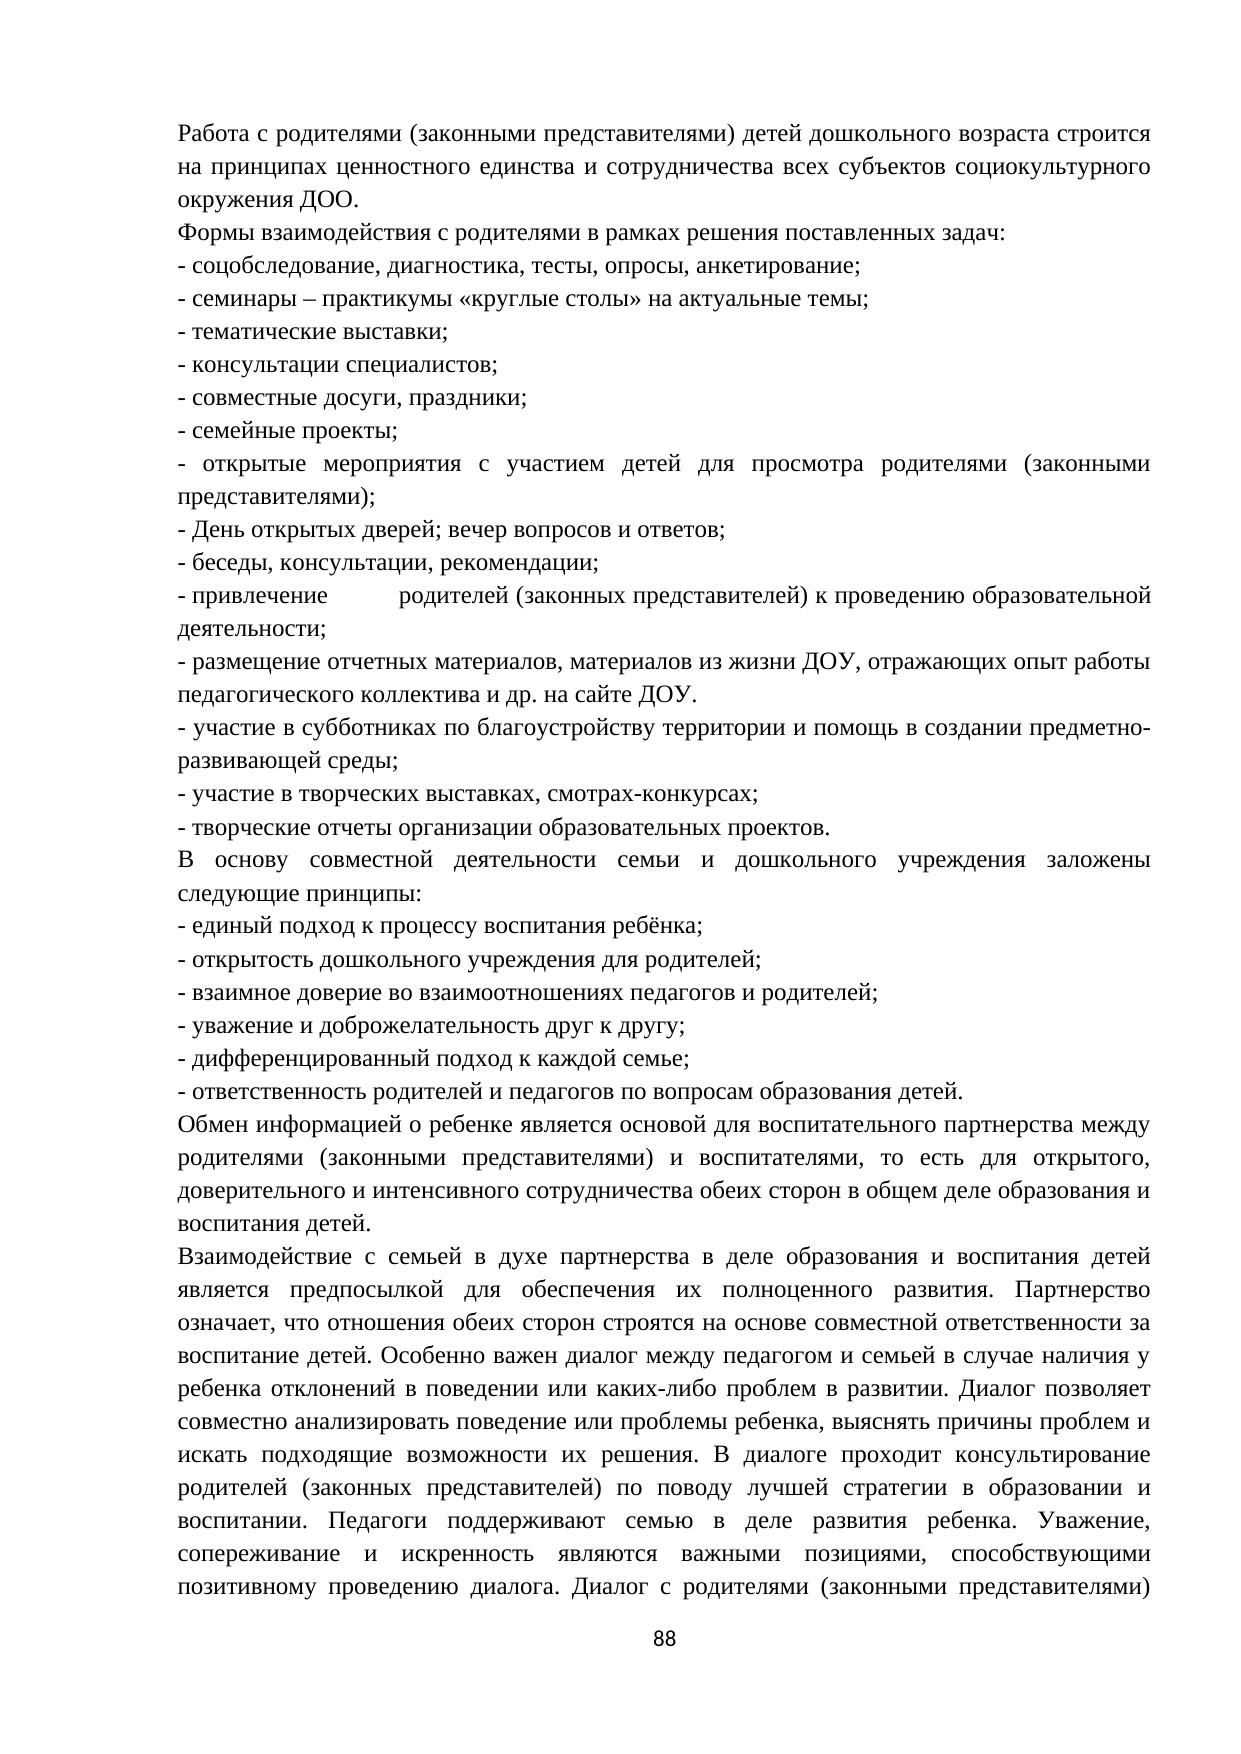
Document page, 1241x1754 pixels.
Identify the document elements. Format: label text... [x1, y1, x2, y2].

text - творческие отчеты организации образовательных проектов. [177, 812, 1152, 840]
text - открытые мероприятия с участием детей для просмотра родителями (законными представителями); [177, 448, 1152, 510]
text Обмен информацией о ребенке является основой для воспитательного партнерства между родителями (законными представителями) и воспитателями, то есть для открытого, доверительного и интенсивного сотрудничества обеих сторон в общем деле образования и воспитания детей. [177, 1109, 1152, 1237]
text В основу совместной деятельности семьи и дошкольного учреждения заложены следующие принципы: [177, 844, 1152, 906]
text - привлечение родителей (законных представителей) к проведению образовательной деятельности; [177, 580, 1152, 642]
text - семинары – практикумы «круглые столы» на актуальные темы; [177, 283, 1152, 312]
text - совместные досуги, праздники; [177, 382, 1152, 411]
text - единый подход к процессу воспитания ребёнка; [177, 911, 1152, 939]
text - соцобследование, диагностика, тесты, опросы, анкетирование; [177, 250, 1152, 279]
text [177, 1241, 1152, 1600]
text - размещение отчетных материалов, материалов из жизни ДОУ, отражающих опыт работы педагогического коллектива и др. на сайте ДОУ. [177, 646, 1152, 708]
text - беседы, консультации, рекомендации; [177, 547, 1152, 576]
text - дифференцированный подход к каждой семье; [177, 1043, 1152, 1071]
text Формы взаимодействия с родителями в рамках решения поставленных задач: [177, 217, 1152, 246]
text - ответственность родителей и педагогов по вопросам образования детей. [177, 1076, 1152, 1104]
text - участие в субботниках по благоустройству территории и помощь в создании предметно-развивающей среды; [177, 712, 1152, 774]
text - тематические выставки; [177, 316, 1152, 345]
text - уважение и доброжелательность друг к другу; [177, 1010, 1152, 1038]
text - открытость дошкольного учреждения для родителей; [177, 944, 1152, 972]
text - взаимное доверие во взаимоотношениях педагогов и родителей; [177, 977, 1152, 1005]
text - консультации специалистов; [177, 349, 1152, 378]
text - семейные проекты; [177, 415, 1152, 444]
text Работа с родителями (законными представителями) детей дошкольного возраста строится на принципах ценностного единства и сотрудничества всех субъектов социокультурного окружения ДОО. [177, 118, 1152, 213]
text - День открытых дверей; вечер вопросов и ответов; [177, 514, 1152, 543]
text - участие в творческих выставках, смотрах-конкурсах; [177, 778, 1152, 807]
